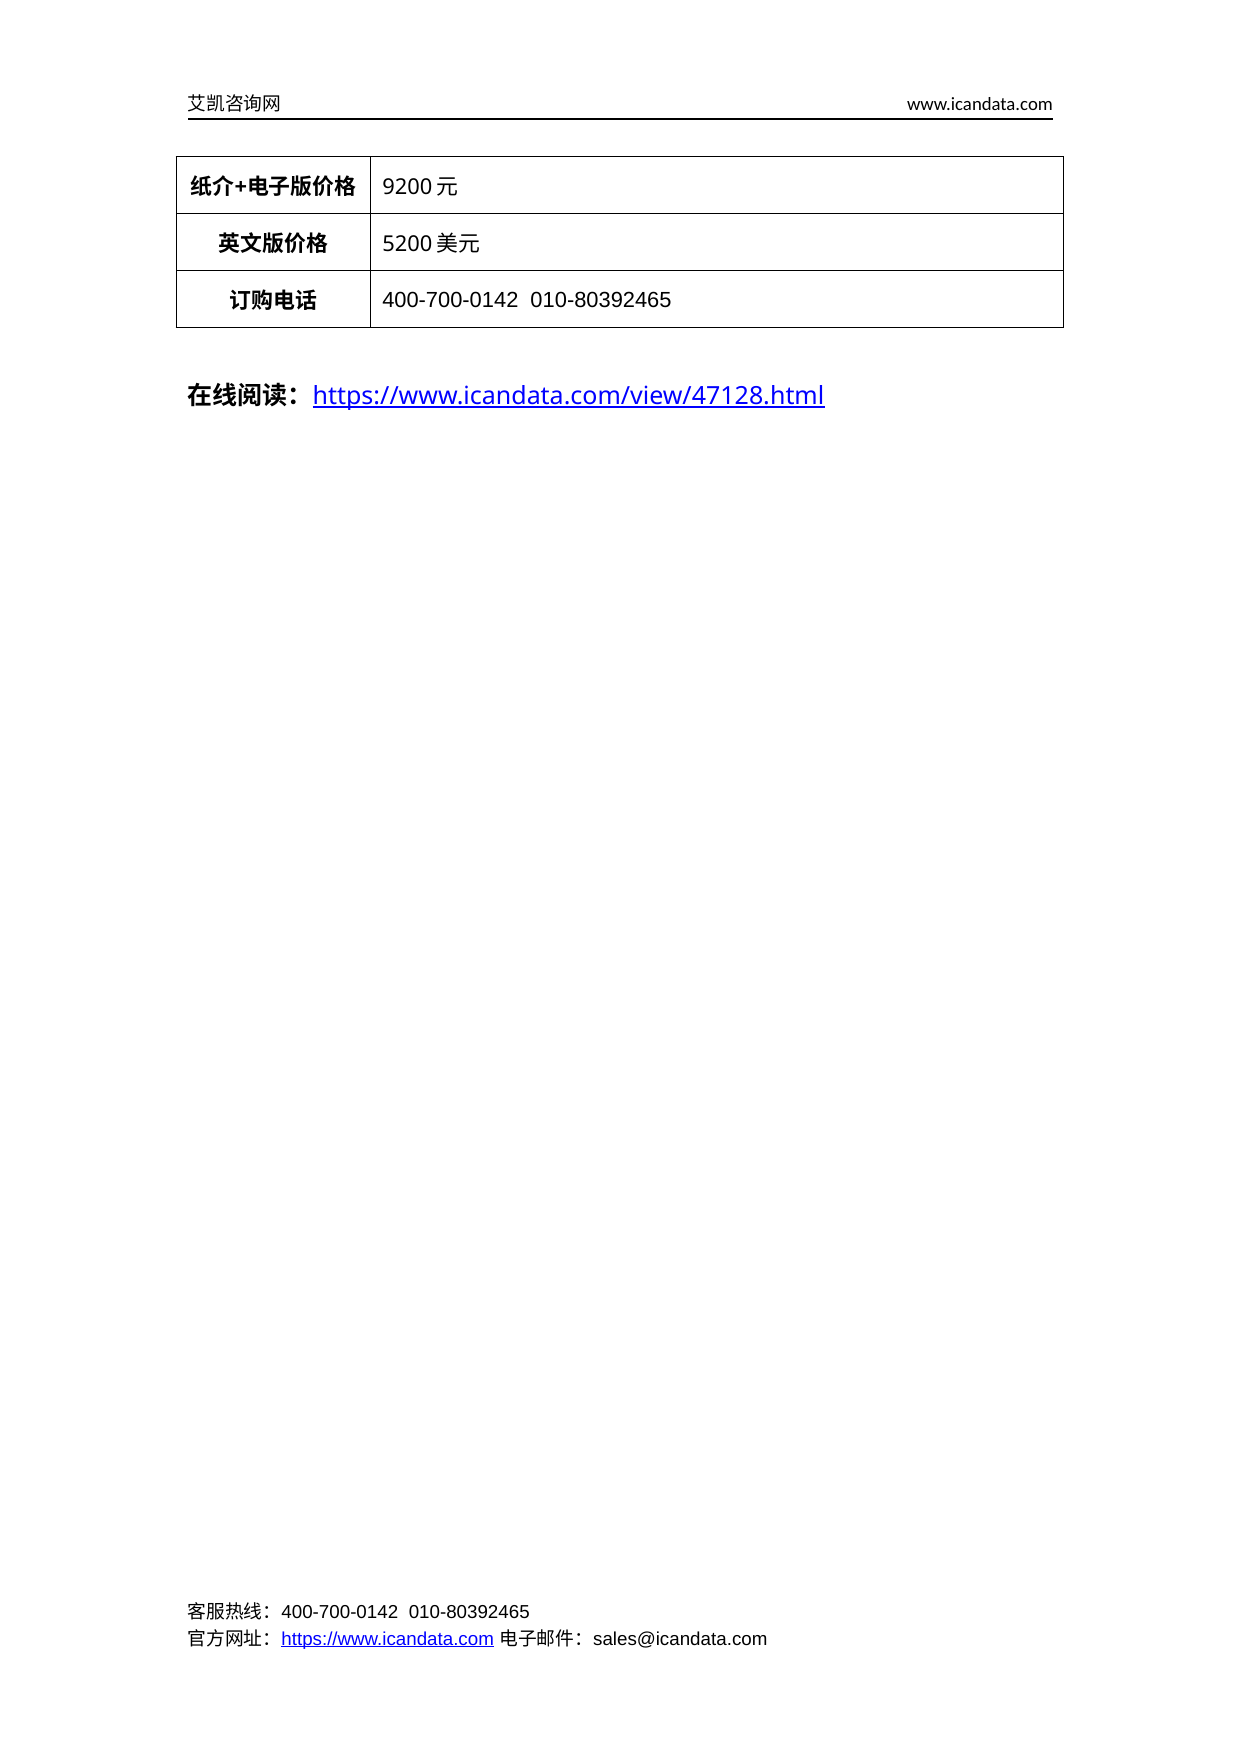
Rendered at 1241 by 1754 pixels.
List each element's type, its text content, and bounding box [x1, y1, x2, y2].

table_cell 英文版价格 [177, 214, 370, 270]
table_cell 订购电话 [177, 271, 370, 327]
table_cell 9200元 [371, 157, 1063, 213]
text 在线阅读：https://www.icandata.com/view/47128.html [187, 361, 1053, 426]
table_cell 5200美元 [371, 214, 1063, 270]
table_cell 400-700-0142 010-80392465 [371, 271, 1063, 327]
table_cell 纸介+电子版价格 [177, 157, 370, 213]
